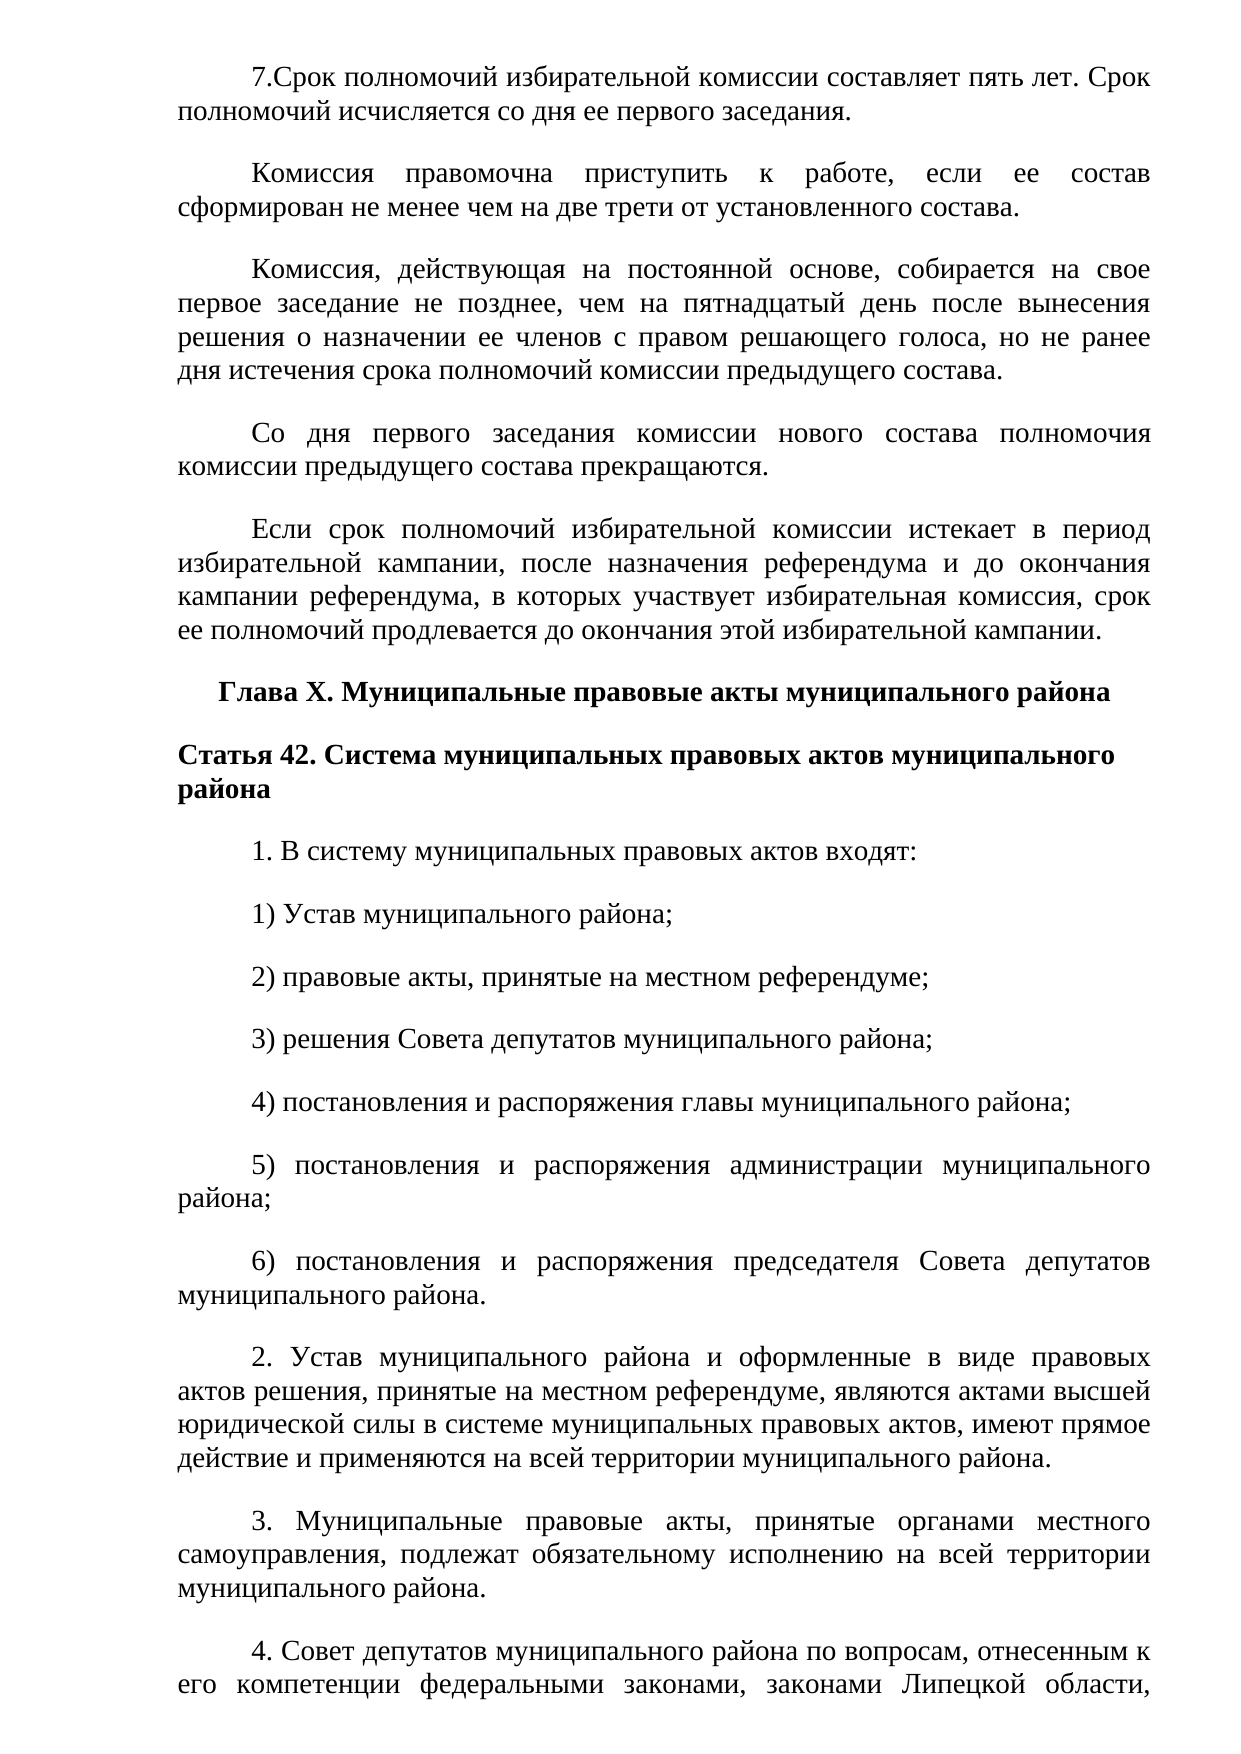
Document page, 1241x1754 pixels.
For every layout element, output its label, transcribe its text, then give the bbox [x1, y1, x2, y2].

text 7.Срок полномочий избирательной комиссии составляет пять лет. Срок полномочий исчисляется со дня ее первого заседания. [177, 59, 1152, 126]
text 1. В систему муниципальных правовых актов входят: [177, 833, 1152, 867]
text Со дня первого заседания комиссии нового состава полномочия комиссии предыдущего состава прекращаются. [177, 415, 1152, 482]
text 2. Устав муниципального района и оформленные в виде правовых актов решения, принятые на местном референдуме, являются актами высшей юридической силы в системе муниципальных правовых актов, имеют прямое действие и применяются на всей территории муниципального района. [177, 1339, 1152, 1474]
text 3. Муниципальные правовые акты, принятые органами местного самоуправления, подлежат обязательному исполнению на всей территории муниципального района. [177, 1503, 1152, 1603]
text 2) правовые акты, принятые на местном референдуме; [177, 959, 1152, 992]
text Комиссия, действующая на постоянной основе, собирается на свое первое заседание не позднее, чем на пятнадцатый день после вынесения решения о назначении ее членов с правом решающего голоса, но не ранее дня истечения срока полномочий комиссии предыдущего состава. [177, 252, 1152, 386]
text 1) Устав муниципального района; [177, 896, 1152, 930]
text 5) постановления и распоряжения администрации муниципального района; [177, 1147, 1152, 1214]
text 6) постановления и распоряжения председателя Совета депутатов муниципального района. [177, 1243, 1152, 1310]
text Статья 42. Система муниципальных правовых актов муниципального района [177, 737, 1152, 804]
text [177, 1633, 1152, 1700]
text Если срок полномочий избирательной комиссии истекает в период избирательной кампании, после назначения референдума и до окончания кампании референдума, в которых участвует избирательная комиссия, срок ее полномочий продлевается до окончания этой избирательной кампании. [177, 511, 1152, 645]
text 4) постановления и распоряжения главы муниципального района; [177, 1084, 1152, 1118]
text Комиссия правомочна приступить к работе, если ее состав сформирован не менее чем на две трети от установленного состава. [177, 155, 1152, 222]
text 3) решения Совета депутатов муниципального района; [177, 1022, 1152, 1055]
text Глава X. Муниципальные правовые акты муниципального района [177, 674, 1152, 708]
